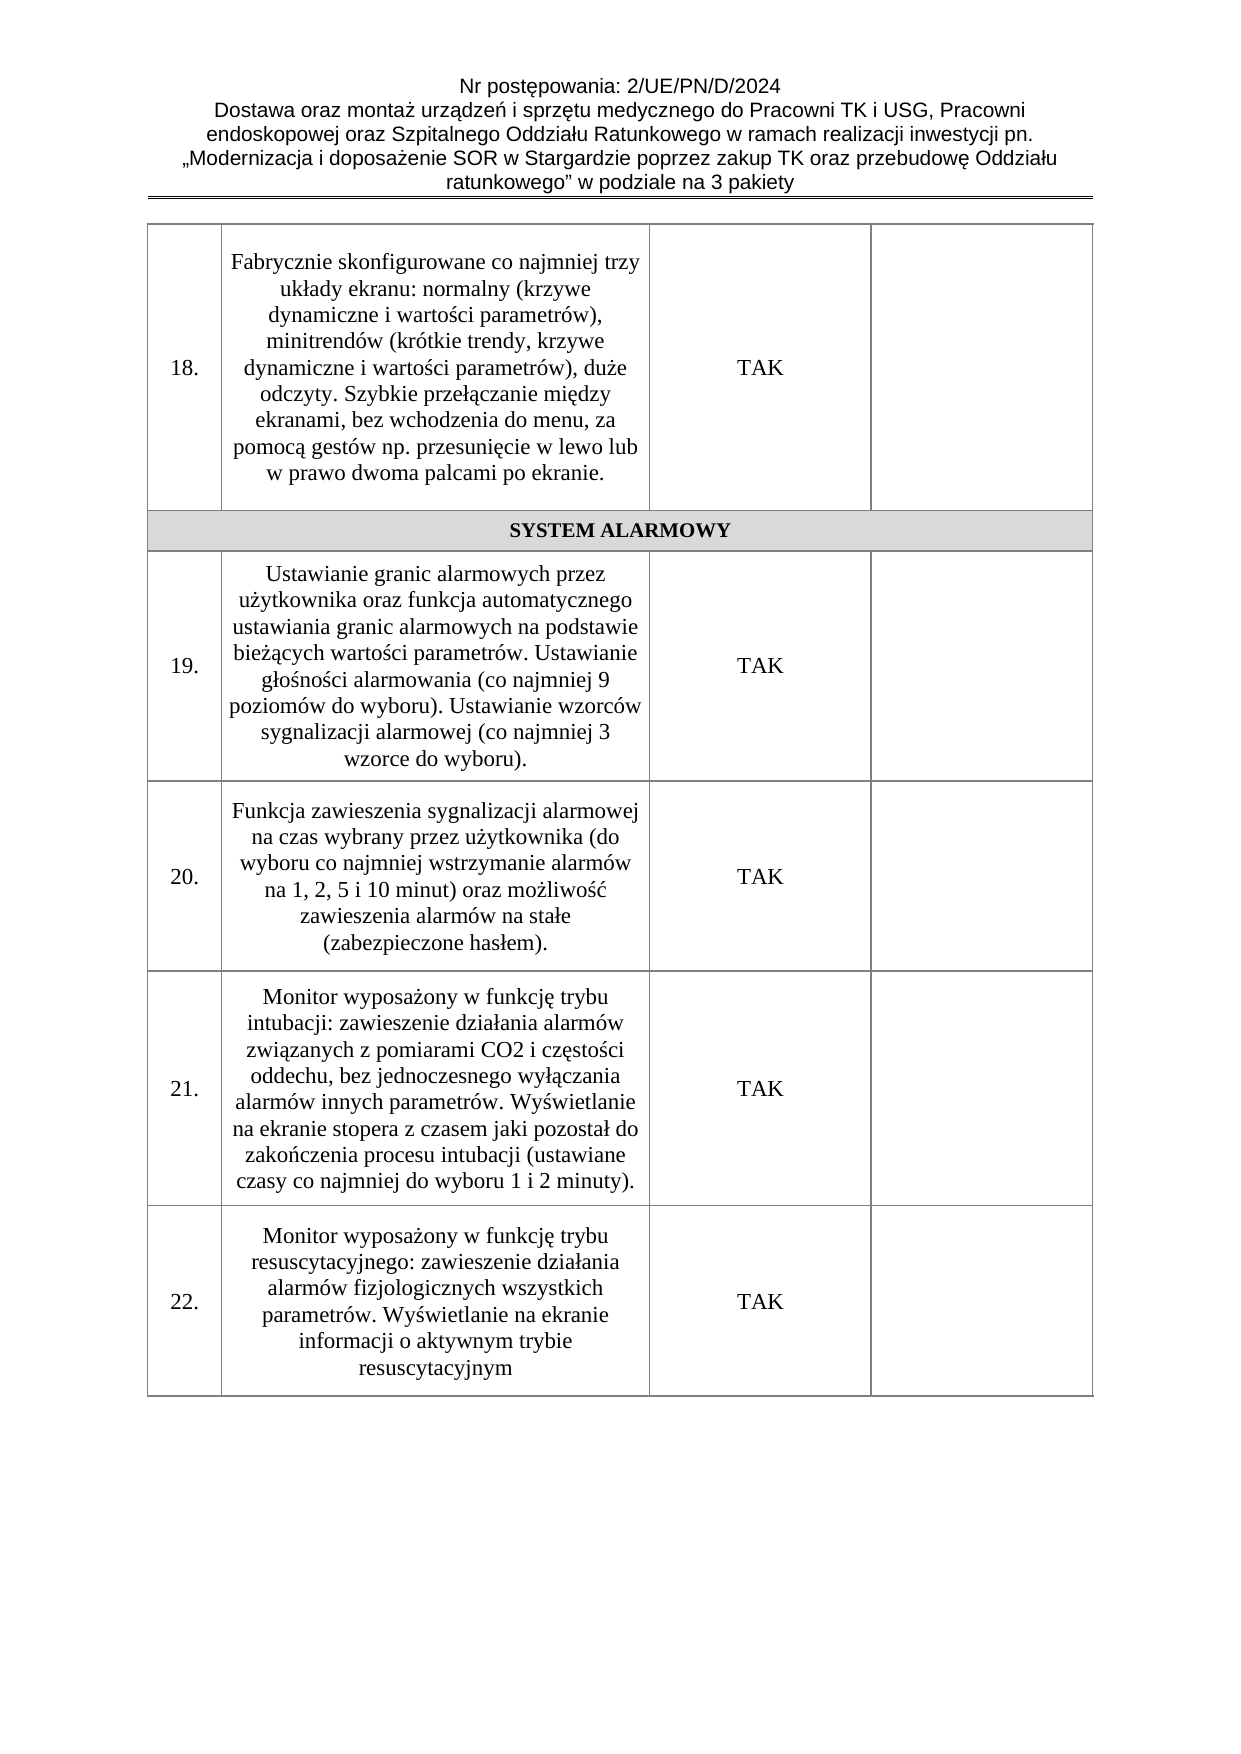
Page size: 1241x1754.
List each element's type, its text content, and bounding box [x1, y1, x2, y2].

table_cell [872, 552, 1092, 780]
table_cell TAK [650, 972, 870, 1205]
table_cell Monitor wyposażony w funkcję trybu resuscytacyjnego: zawieszenie działania alarmów fizjologicznych wszystkich parametrów. Wyświetlanie na ekranie informacji o aktywnym trybie resuscytacyjnym [222, 1206, 649, 1395]
table_cell Ustawianie granic alarmowych przez użytkownika oraz funkcja automatycznego ustawiania granic alarmowych na podstawie bieżących wartości parametrów. Ustawianie głośności alarmowania (co najmniej 9 poziomów do wyboru). Ustawianie wzorców sygnalizacji alarmowej (co najmniej 3 wzorce do wyboru). [222, 552, 649, 780]
table_cell TAK [650, 552, 870, 780]
table_cell 20. [148, 782, 221, 970]
table_cell TAK [650, 225, 870, 509]
table_cell [872, 225, 1092, 509]
table_cell Funkcja zawieszenia sygnalizacji alarmowej na czas wybrany przez użytkownika (do wyboru co najmniej wstrzymanie alarmów na 1, 2, 5 i 10 minut) oraz możliwość zawieszenia alarmów na stałe (zabezpieczone hasłem). [222, 782, 649, 970]
table_cell TAK [650, 1206, 870, 1395]
table_cell 18. [148, 225, 221, 509]
table_cell TAK [650, 782, 870, 970]
table_cell SYSTEM ALARMOWY [148, 511, 1092, 550]
table_cell 22. [148, 1206, 221, 1395]
table_cell Monitor wyposażony w funkcję trybu intubacji: zawieszenie działania alarmów związanych z pomiarami CO2 i częstości oddechu, bez jednoczesnego wyłączania alarmów innych parametrów. Wyświetlanie na ekranie stopera z czasem jaki pozostał do zakończenia procesu intubacji (ustawiane czasy co najmniej do wyboru 1 i 2 minuty). [222, 972, 649, 1205]
table_cell 19. [148, 552, 221, 780]
table_cell [872, 1206, 1092, 1395]
table_cell [872, 972, 1092, 1205]
table_cell Fabrycznie skonfigurowane co najmniej trzy układy ekranu: normalny (krzywe dynamiczne i wartości parametrów), minitrendów (krótkie trendy, krzywe dynamiczne i wartości parametrów), duże odczyty. Szybkie przełączanie między ekranami, bez wchodzenia do menu, za pomocą gestów np. przesunięcie w lewo lub w prawo dwoma palcami po ekranie. [222, 225, 649, 509]
table_cell [872, 782, 1092, 970]
table_cell 21. [148, 972, 221, 1205]
